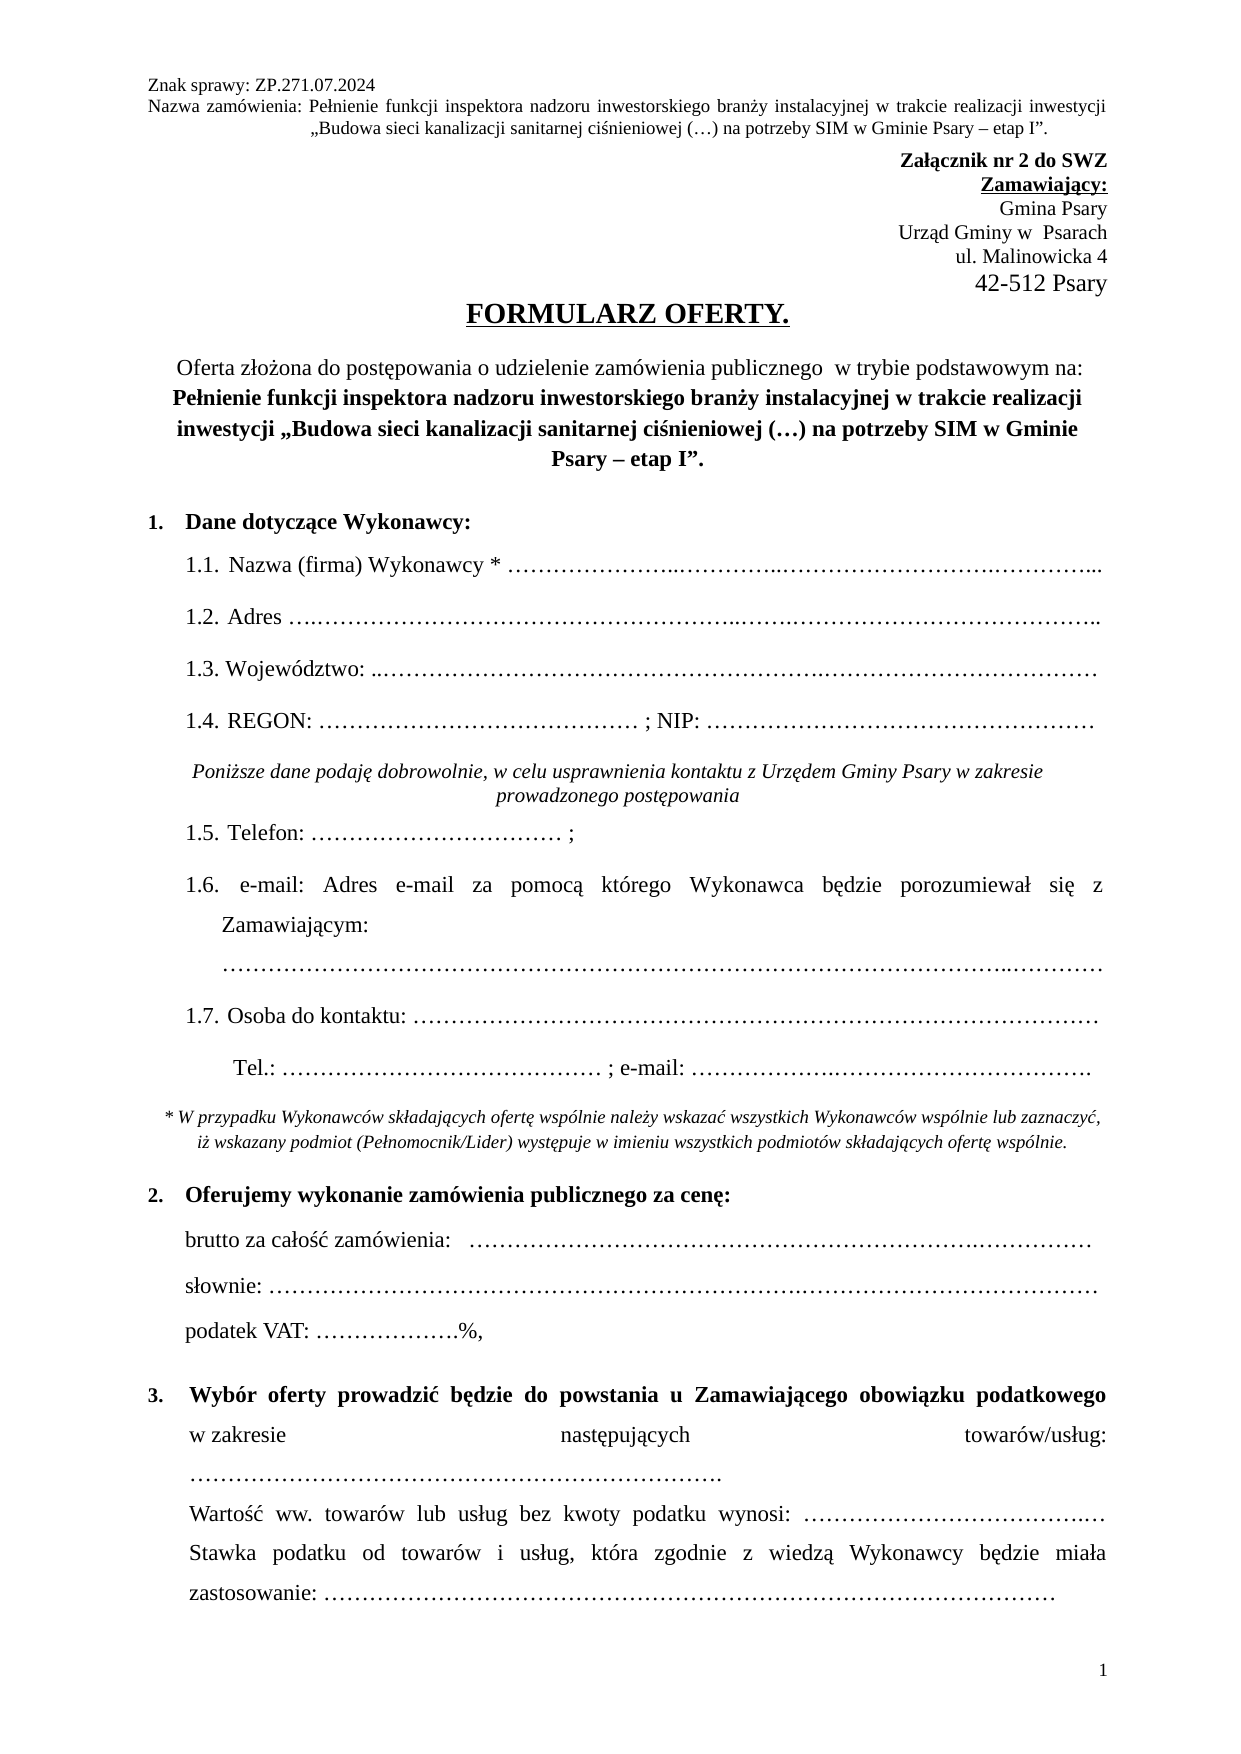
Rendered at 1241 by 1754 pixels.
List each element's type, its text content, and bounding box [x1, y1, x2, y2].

text Załącznik nr 2 do SWZ [133, 148, 1107, 172]
text 1.3. Województwo: ..………………………………………………….……………………………… [185, 655, 1104, 681]
text 42-512 Psary [133, 268, 1107, 297]
text 1.2. Adres ….………………………………………………..…….………………………………….. [185, 603, 1104, 629]
text Pełnienie funkcji inspektora nadzoru inwestorskiego branży instalacyjnej w trakcie realizacji inwestycji „Budowa sieci kanalizacji sanitarnej ciśnieniowej (…) na potrzeby SIM w Gminie Psary – etap I”. [148, 384, 1107, 471]
text 1.5. Telefon: …………………………… ; [185, 819, 1104, 846]
text podatek VAT: ……………….%, [148, 1317, 1107, 1343]
list Dane dotyczące Wykonawcy: [148, 508, 1104, 534]
text FORMULARZ OFERTY. [148, 297, 1107, 330]
text Gmina Psary [153, 196, 1107, 220]
text 1.6. e-mail: Adres e-mail za pomocą którego Wykonawca będzie porozumiewał się z Zamawiającym: …………………………………………………………………………………………..………… [185, 871, 1104, 977]
text * W przypadku Wykonawców składających ofertę wspólnie należy wskazać wszystkich Wykonawców wspólnie lub zaznaczyć, iż wskazany podmiot (Pełnomocnik/Lider) występuje w imieniu wszystkich podmiotów składających ofertę wspólnie. [162, 1106, 1104, 1153]
list Oferujemy wykonanie zamówienia publicznego za cenę: [148, 1181, 1104, 1207]
text Zamawiający: [148, 172, 1107, 196]
text Wartość ww. towarów lub usług bez kwoty podatku wynosi: ……………………………….… Stawka podatku od towarów i usług, która zgodnie z wiedzą Wykonawcy będzie miała zastosowanie: …………………………………………………………………………………… [189, 1500, 1107, 1605]
text 1.4. REGON: …………………………………… ; NIP: …………………………………………… [185, 707, 1104, 733]
text Urząd Gminy w Psarach [153, 220, 1107, 244]
text brutto za całość zamówienia: ………………………………………………………….…………… [148, 1226, 1107, 1253]
text słownie: …………………………………………………………….………………………………… [148, 1272, 1107, 1298]
text Tel.: …………………………………… ; e-mail: ……………….……………………………. [185, 1054, 1104, 1081]
text Poniższe dane podaję dobrowolnie, w celu usprawnienia kontaktu z Urzędem Gminy Psary w zakresie prowadzonego postępowania [133, 759, 1104, 807]
text 1.7. Osoba do kontaktu: ……………………………………………………………………………… [185, 1002, 1104, 1029]
list Nazwa (firma) Wykonawcy * …………………..…………..……………………….…………... [185, 551, 1104, 577]
text ul. Malinowicka 4 [153, 244, 1107, 268]
text Oferta złożona do postępowania o udzielenie zamówienia publicznego w trybie podstawowym na: [148, 354, 1107, 381]
list Wybór oferty prowadzić będzie do powstania u Zamawiającego obowiązku podatkowego w zakresie następujących towarów/usług: ……………………………………………………………. [148, 1382, 1107, 1487]
